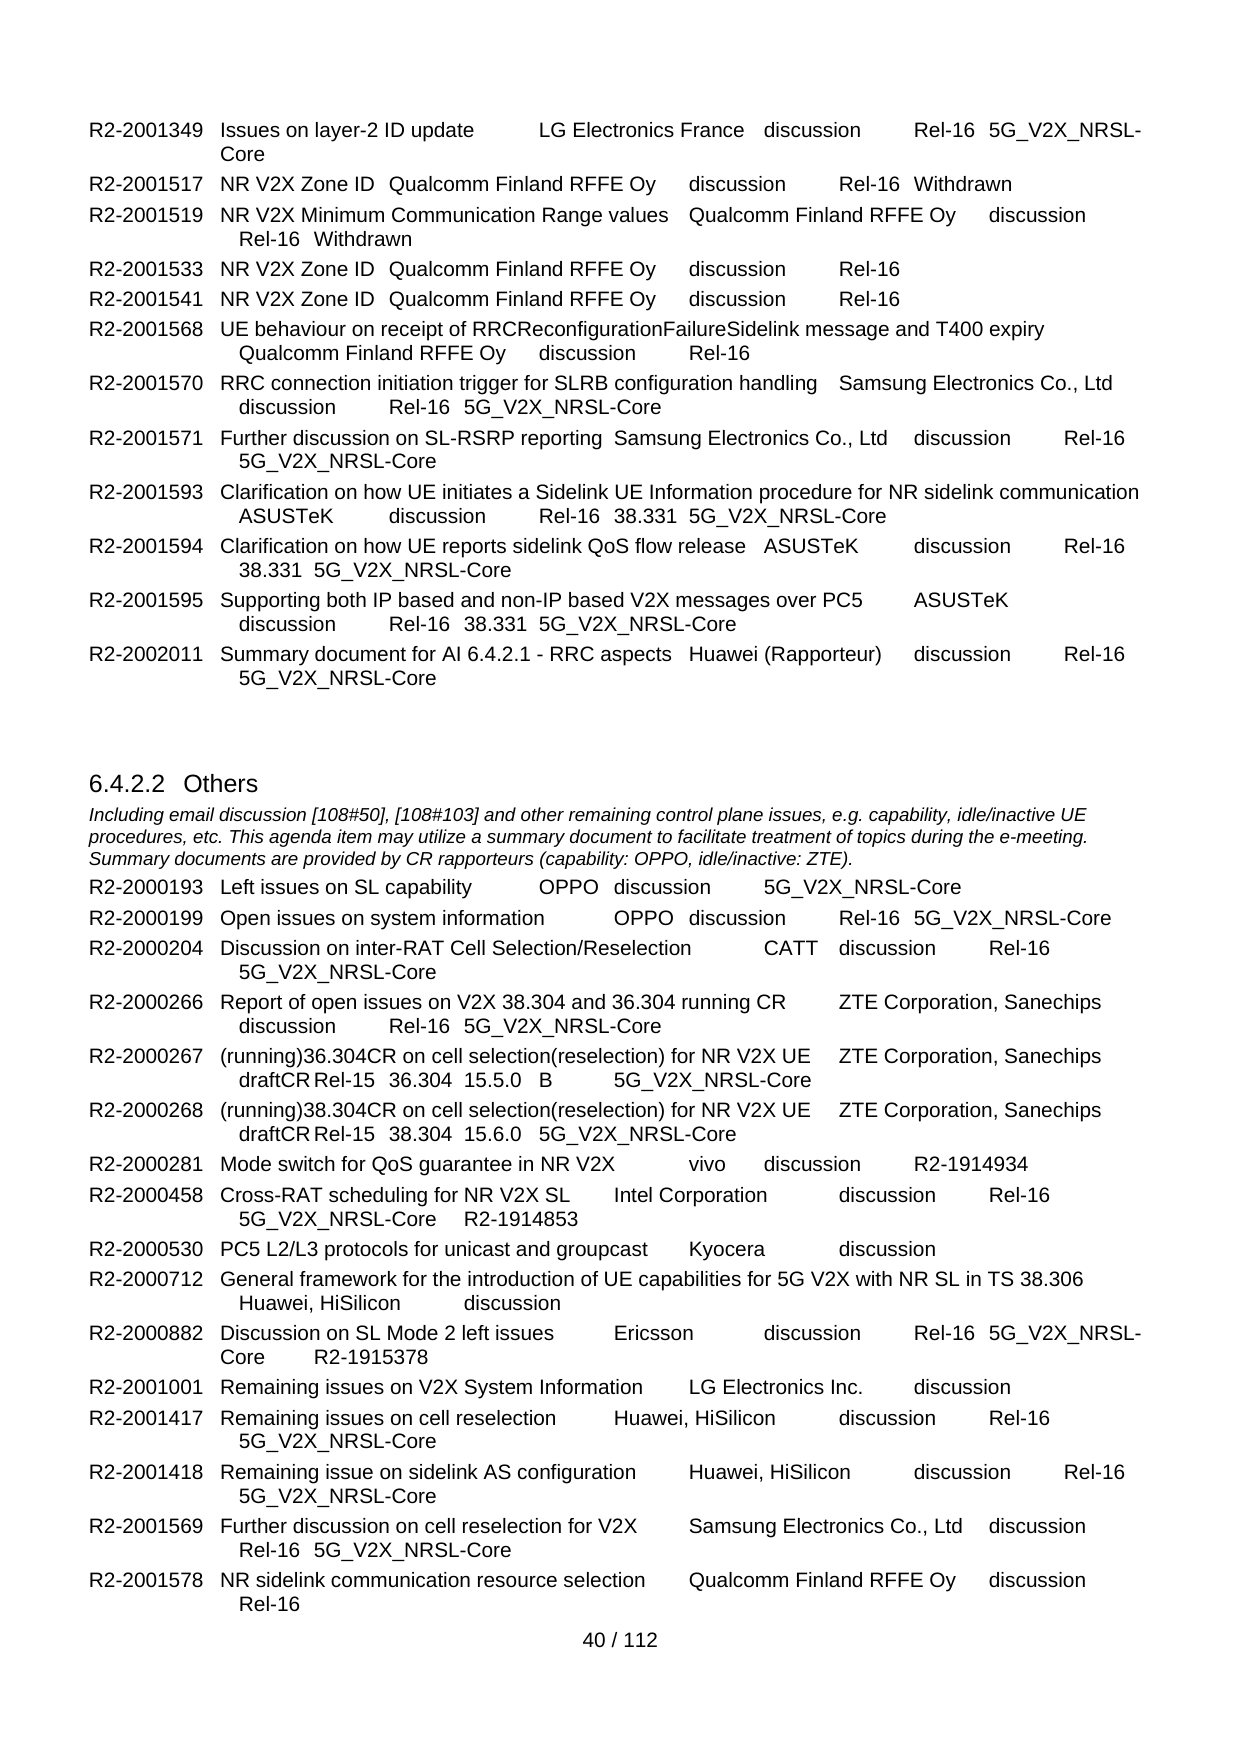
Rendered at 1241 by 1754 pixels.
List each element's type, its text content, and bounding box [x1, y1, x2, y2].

title R2-2000712 General framework for the introduction of UE capabilities for 5G V2X with NR SL in TS 38.306 Huawei, HiSilicon discussion [89, 1267, 1152, 1315]
title R2-2000281 Mode switch for QoS guarantee in NR V2X vivo discussion R2-1914934 [89, 1152, 1152, 1176]
title R2-2001594 Clarification on how UE reports sidelink QoS flow release ASUSTeK discussion Rel-16 38.331 5G_V2X_NRSL-Core [89, 534, 1152, 582]
title R2-2001571 Further discussion on SL-RSRP reporting Samsung Electronics Co., Ltd discussion Rel-16 5G_V2X_NRSL-Core [89, 425, 1152, 473]
title R2-2001418 Remaining issue on sidelink AS configuration Huawei, HiSilicon discussion Rel-16 5G_V2X_NRSL-Core [89, 1459, 1152, 1507]
subtitle 6.4.2.2 Others [89, 769, 1152, 798]
text Including email discussion [108#50], [108#103] and other remaining control plane issues, e.g. capability, idle/inactive UE procedures, etc. This agenda item may utilize a summary document to facilitate treatment of topics during the e-meeting. Summary documents are provided by CR rapporteurs (capability: OPPO, idle/inactive: ZTE). [89, 804, 1152, 869]
title R2-2001570 RRC connection initiation trigger for SLRB configuration handling Samsung Electronics Co., Ltd discussion Rel-16 5G_V2X_NRSL-Core [89, 371, 1152, 419]
title R2-2001595 Supporting both IP based and non-IP based V2X messages over PC5 ASUSTeK discussion Rel-16 38.331 5G_V2X_NRSL-Core [89, 588, 1152, 636]
title R2-2001578 NR sidelink communication resource selection Qualcomm Finland RFFE Oy discussion Rel-16 [89, 1568, 1152, 1616]
title R2-2001001 Remaining issues on V2X System Information LG Electronics Inc. discussion [89, 1375, 1152, 1399]
title R2-2001517 NR V2X Zone ID Qualcomm Finland RFFE Oy discussion Rel-16 Withdrawn [89, 172, 1152, 196]
title R2-2000458 Cross-RAT scheduling for NR V2X SL Intel Corporation discussion Rel-16 5G_V2X_NRSL-Core R2-1914853 [89, 1182, 1152, 1230]
title R2-2000199 Open issues on system information OPPO discussion Rel-16 5G_V2X_NRSL-Core [89, 905, 1152, 929]
title R2-2001417 Remaining issues on cell reselection Huawei, HiSilicon discussion Rel-16 5G_V2X_NRSL-Core [89, 1405, 1152, 1453]
title R2-2001569 Further discussion on cell reselection for V2X Samsung Electronics Co., Ltd discussion Rel-16 5G_V2X_NRSL-Core [89, 1514, 1152, 1562]
title R2-2001568 UE behaviour on receipt of RRCReconfigurationFailureSidelink message and T400 expiry Qualcomm Finland RFFE Oy discussion Rel-16 [89, 317, 1152, 365]
title R2-2002011 Summary document for AI 6.4.2.1 - RRC aspects Huawei (Rapporteur) discussion Rel-16 5G_V2X_NRSL-Core [89, 642, 1152, 690]
title R2-2001541 NR V2X Zone ID Qualcomm Finland RFFE Oy discussion Rel-16 [89, 287, 1152, 311]
title R2-2000530 PC5 L2/L3 protocols for unicast and groupcast Kyocera discussion [89, 1237, 1152, 1261]
title R2-2000882 Discussion on SL Mode 2 left issues Ericsson discussion Rel-16 5G_V2X_NRSL-Core R2-1915378 [89, 1321, 1152, 1369]
title R2-2000268 (running)38.304CR on cell selection(reselection) for NR V2X UE ZTE Corporation, Sanechips draftCR Rel-15 38.304 15.6.0 5G_V2X_NRSL-Core [89, 1098, 1152, 1146]
title R2-2001519 NR V2X Minimum Communication Range values Qualcomm Finland RFFE Oy discussion Rel-16 Withdrawn [89, 202, 1152, 250]
title R2-2000267 (running)36.304CR on cell selection(reselection) for NR V2X UE ZTE Corporation, Sanechips draftCR Rel-15 36.304 15.5.0 B 5G_V2X_NRSL-Core [89, 1044, 1152, 1092]
title R2-2000193 Left issues on SL capability OPPO discussion 5G_V2X_NRSL-Core [89, 875, 1152, 899]
title R2-2000266 Report of open issues on V2X 38.304 and 36.304 running CR ZTE Corporation, Sanechips discussion Rel-16 5G_V2X_NRSL-Core [89, 990, 1152, 1038]
title R2-2000204 Discussion on inter-RAT Cell Selection/Reselection CATT discussion Rel-16 5G_V2X_NRSL-Core [89, 936, 1152, 983]
title R2-2001593 Clarification on how UE initiates a Sidelink UE Information procedure for NR sidelink communication ASUSTeK discussion Rel-16 38.331 5G_V2X_NRSL-Core [89, 479, 1152, 527]
title R2-2001349 Issues on layer-2 ID update LG Electronics France discussion Rel-16 5G_V2X_NRSL-Core [89, 118, 1152, 166]
title R2-2001533 NR V2X Zone ID Qualcomm Finland RFFE Oy discussion Rel-16 [89, 257, 1152, 281]
